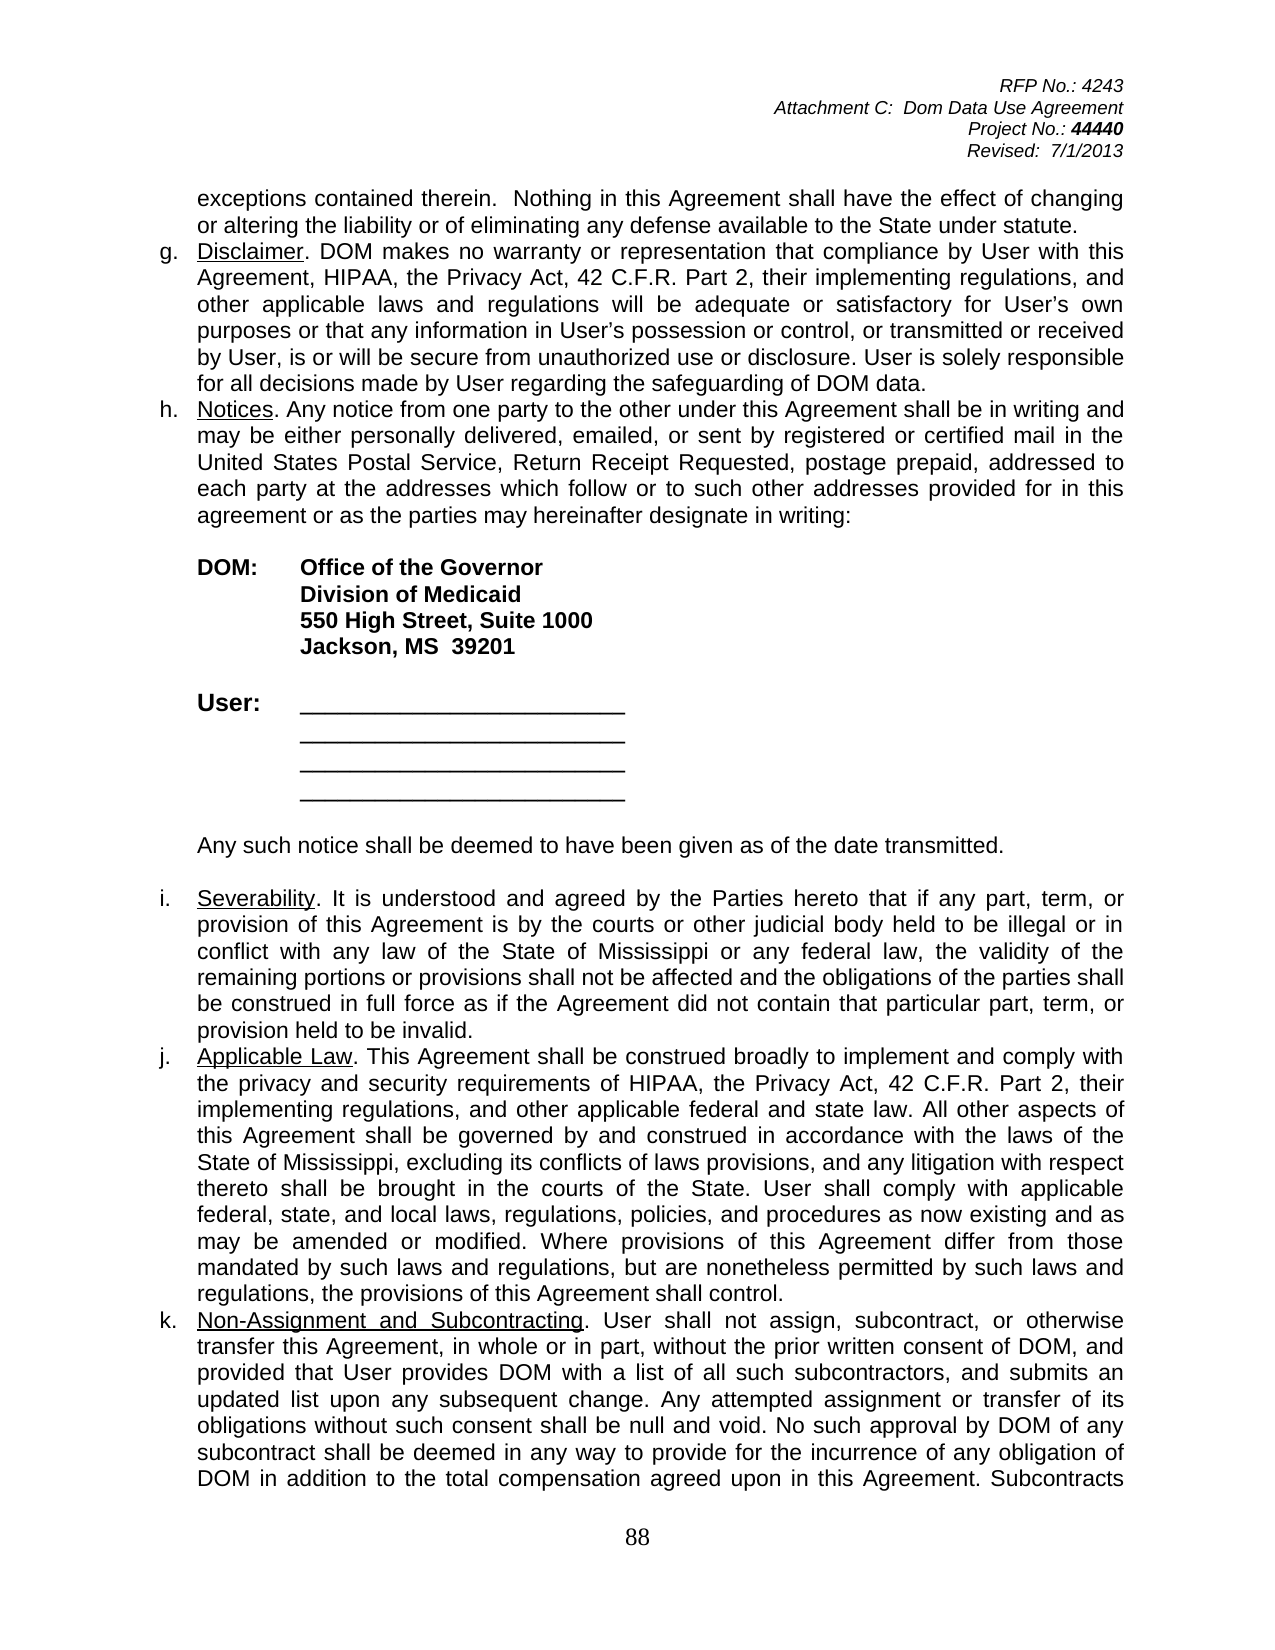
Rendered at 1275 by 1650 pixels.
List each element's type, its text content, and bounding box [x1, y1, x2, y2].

text User: __________________________ [150, 688, 1125, 717]
list Applicable Law. This Agreement shall be construed broadly to implement and comply with the privacy and security requirements of HIPAA, the Privacy Act, 42 C.F.R. Part 2, their implementing regulations, and other applicable federal and state law. All other aspects of this Agreement shall be governed by and construed in accordance with the laws of the State of Mississippi, excluding its conflicts of laws provisions, and any litigation with respect thereto shall be brought in the courts of the State. User shall comply with applicable federal, state, and local laws, regulations, policies, and procedures as now existing and as may be amended or modified. Where provisions of this Agreement differ from those mandated by such laws and regulations, but are nonetheless permitted by such laws and regulations, the provisions of this Agreement shall control. [159, 1043, 1125, 1307]
text DOM: Office of the Governor [150, 554, 1125, 581]
text Jackson, MS 39201 [150, 633, 1125, 660]
text __________________________ [150, 746, 1125, 775]
list Notices. Any notice from one party to the other under this Agreement shall be in writing and may be either personally delivered, emailed, or sent by registered or certified mail in the United States Postal Service, Return Receipt Requested, postage prepaid, addressed to each party at the addresses which follow or to such other addresses provided for in this agreement or as the parties may hereinafter designate in writing: [159, 396, 1125, 528]
list Disclaimer. DOM makes no warranty or representation that compliance by User with this Agreement, HIPAA, the Privacy Act, 42 C.F.R. Part 2, their implementing regulations, and other applicable laws and regulations will be adequate or satisfactory for User’s own purposes or that any information in User’s possession or control, or transmitted or received by User, is or will be secure from unauthorized use or disclosure. User is solely responsible for all decisions made by User regarding the safeguarding of DOM data. [159, 238, 1125, 396]
text __________________________ [150, 717, 1125, 746]
list Severability. It is understood and agreed by the Parties hereto that if any part, term, or provision of this Agreement is by the courts or other judicial body held to be illegal or in conflict with any law of the State of Mississippi or any federal law, the validity of the remaining portions or provisions shall not be affected and the obligations of the parties shall be construed in full force as if the Agreement did not contain that particular part, term, or provision held to be invalid. [159, 885, 1125, 1043]
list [159, 1307, 1125, 1491]
text __________________________ [150, 775, 1125, 803]
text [197, 185, 1125, 238]
text 550 High Street, Suite 1000 [150, 607, 1125, 633]
text Any such notice shall be deemed to have been given as of the date transmitted. [150, 832, 1125, 859]
text Division of Medicaid [150, 581, 1125, 607]
